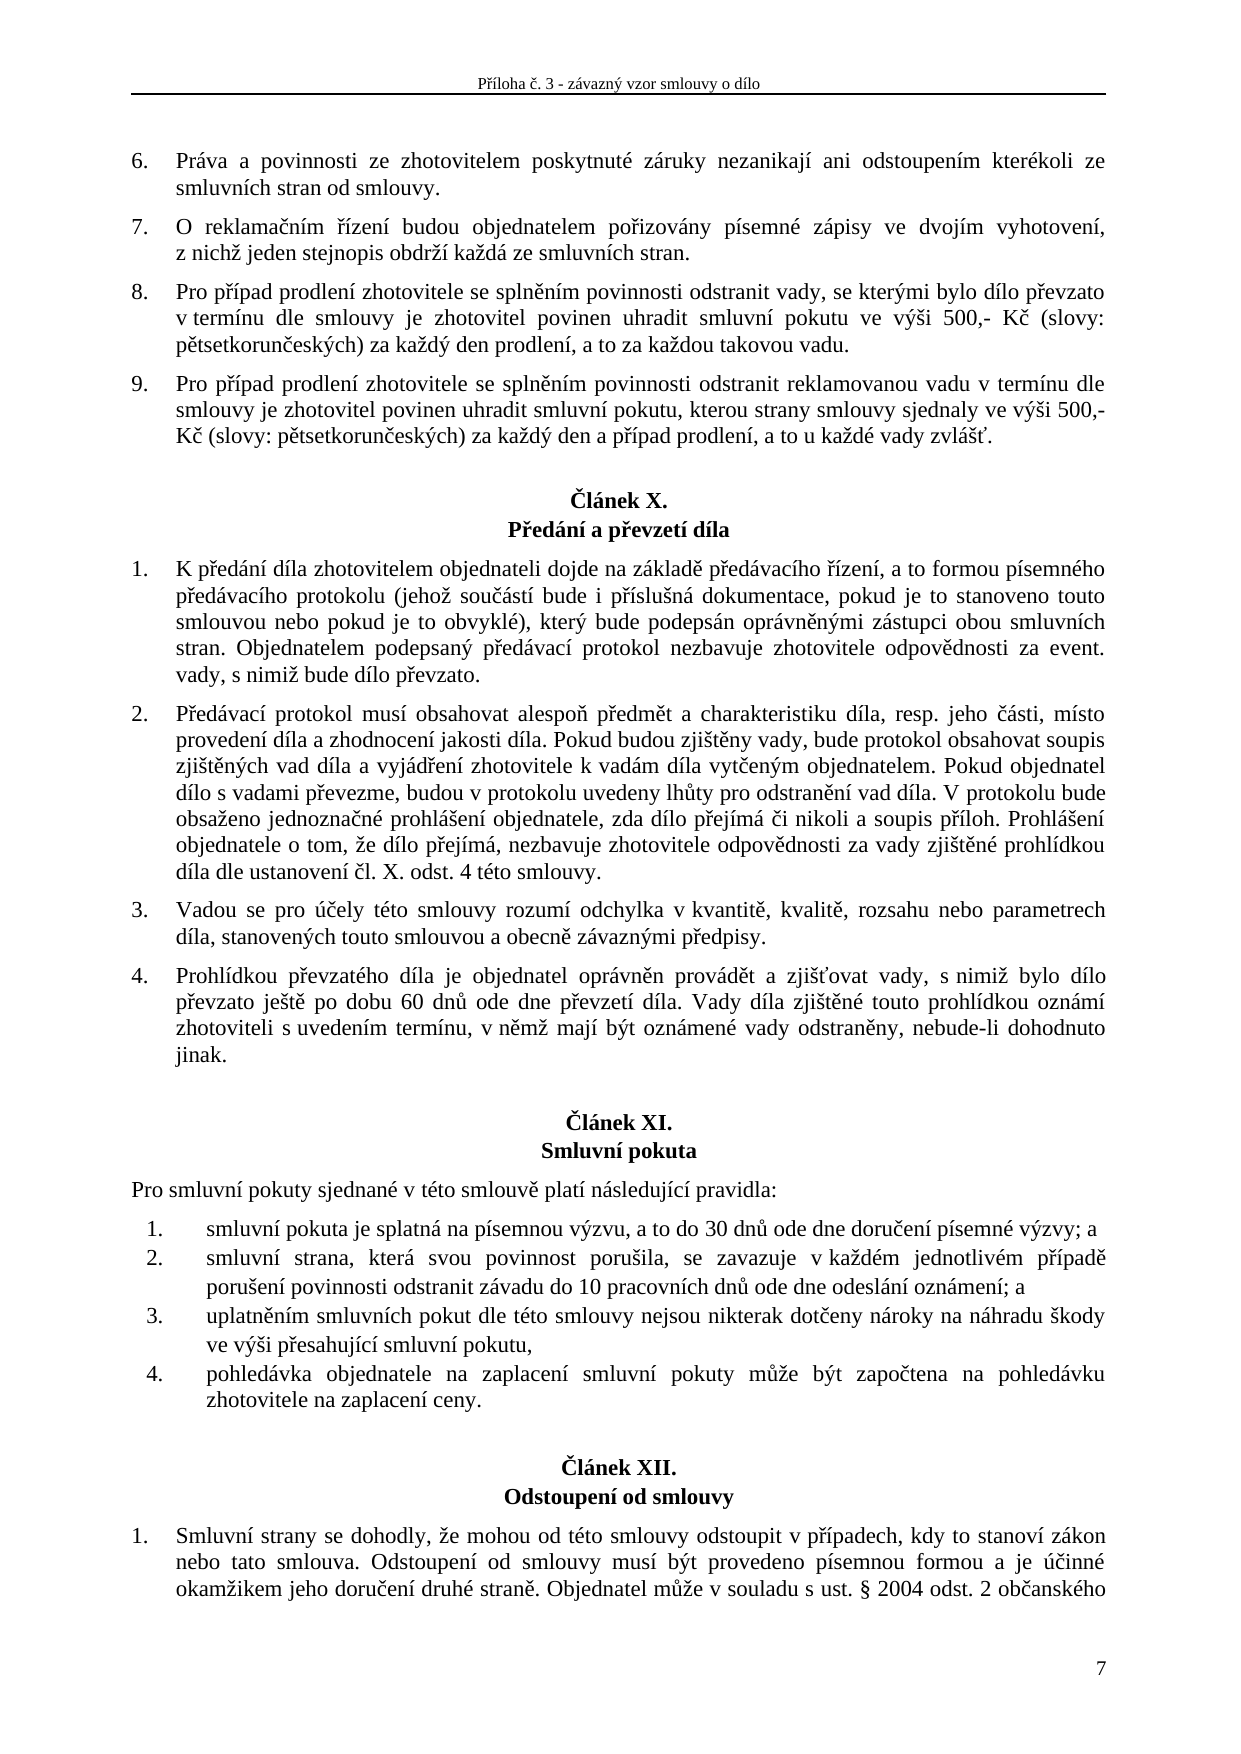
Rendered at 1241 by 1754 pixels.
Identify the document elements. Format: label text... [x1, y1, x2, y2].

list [131, 1522, 1106, 1601]
text Článek X. [131, 487, 1106, 514]
list Předávací protokol musí obsahovat alespoň předmět a charakteristiku díla, resp. jeho části, místo provedení díla a zhodnocení jakosti díla. Pokud budou zjištěny vady, bude protokol obsahovat soupis zjištěných vad díla a vyjádření zhotovitele k vadám díla vytčeným objednatelem. Pokud objednatel dílo s vadami převezme, budou v protokolu uvedeny lhůty pro odstranění vad díla. V protokolu bude obsaženo jednoznačné prohlášení objednatele, zda dílo přejímá či nikoli a soupis příloh. Prohlášení objednatele o tom, že dílo přejímá, nezbavuje zhotovitele odpovědnosti za vady zjištěné prohlídkou díla dle ustanovení čl. X. odst. 4 této smlouvy. [131, 699, 1106, 884]
list Pro případ prodlení zhotovitele se splněním povinnosti odstranit vady, se kterými bylo dílo převzato v termínu dle smlouvy je zhotovitel povinen uhradit smluvní pokutu ve výši 500,- Kč (slovy: pětsetkorunčeských) za každý den prodlení, a to za každou takovou vadu. [131, 278, 1106, 357]
list Vadou se pro účely této smlouvy rozumí odchylka v kvantitě, kvalitě, rozsahu nebo parametrech díla, stanovených touto smlouvou a obecně závaznými předpisy. [131, 897, 1106, 949]
list uplatněním smluvních pokut dle této smlouvy nejsou nikterak dotčeny nároky na náhradu škody ve výši přesahující smluvní pokutu, [146, 1302, 1106, 1357]
list Pro případ prodlení zhotovitele se splněním povinnosti odstranit reklamovanou vadu v termínu dle smlouvy je zhotovitel povinen uhradit smluvní pokutu, kterou strany smlouvy sjednaly ve výši 500,- Kč (slovy: pětsetkorunčeských) za každý den a případ prodlení, a to u každé vady zvlášť. [131, 369, 1106, 449]
list Prohlídkou převzatého díla je objednatel oprávněn provádět a zjišťovat vady, s nimiž bylo dílo převzato ještě po dobu 60 dnů ode dne převzetí díla. Vady díla zjištěné touto prohlídkou oznámí zhotoviteli s uvedením termínu, v němž mají být oznámené vady odstraněny, nebude-li dohodnuto jinak. [131, 962, 1106, 1067]
text Předání a převzetí díla [131, 516, 1106, 543]
text Článek XI. [131, 1109, 1106, 1135]
list smluvní pokuta je splatná na písemnou výzvu, a to do 30 dnů ode dne doručení písemné výzvy; a [146, 1215, 1106, 1242]
list pohledávka objednatele na zaplacení smluvní pokuty může být započtena na pohledávku zhotovitele na zaplacení ceny. [146, 1360, 1106, 1413]
list O reklamačním řízení budou objednatelem pořizovány písemné zápisy ve dvojím vyhotovení, z nichž jeden stejnopis obdrží každá ze smluvních stran. [131, 213, 1106, 266]
list K předání díla zhotovitelem objednateli dojde na základě předávacího řízení, a to formou písemného předávacího protokolu (jehož součástí bude i příslušná dokumentace, pokud je to stanoveno touto smlouvou nebo pokud je to obvyklé), který bude podepsán oprávněnými zástupci obou smluvních stran. Objednatelem podepsaný předávací protokol nezbavuje zhotovitele odpovědnosti za event. vady, s nimiž bude dílo převzato. [131, 555, 1106, 687]
text Článek XII. [131, 1454, 1106, 1481]
text Odstoupení od smlouvy [131, 1483, 1106, 1509]
list smluvní strana, která svou povinnost porušila, se zavazuje v každém jednotlivém případě porušení povinnosti odstranit závadu do 10 pracovních dnů ode dne odeslání oznámení; a [146, 1244, 1106, 1299]
text Pro smluvní pokuty sjednané v této smlouvě platí následující pravidla: [131, 1176, 1106, 1203]
text Smluvní pokuta [131, 1138, 1106, 1164]
list Práva a povinnosti ze zhotovitelem poskytnuté záruky nezanikají ani odstoupením kterékoli ze smluvních stran od smlouvy. [131, 148, 1106, 200]
